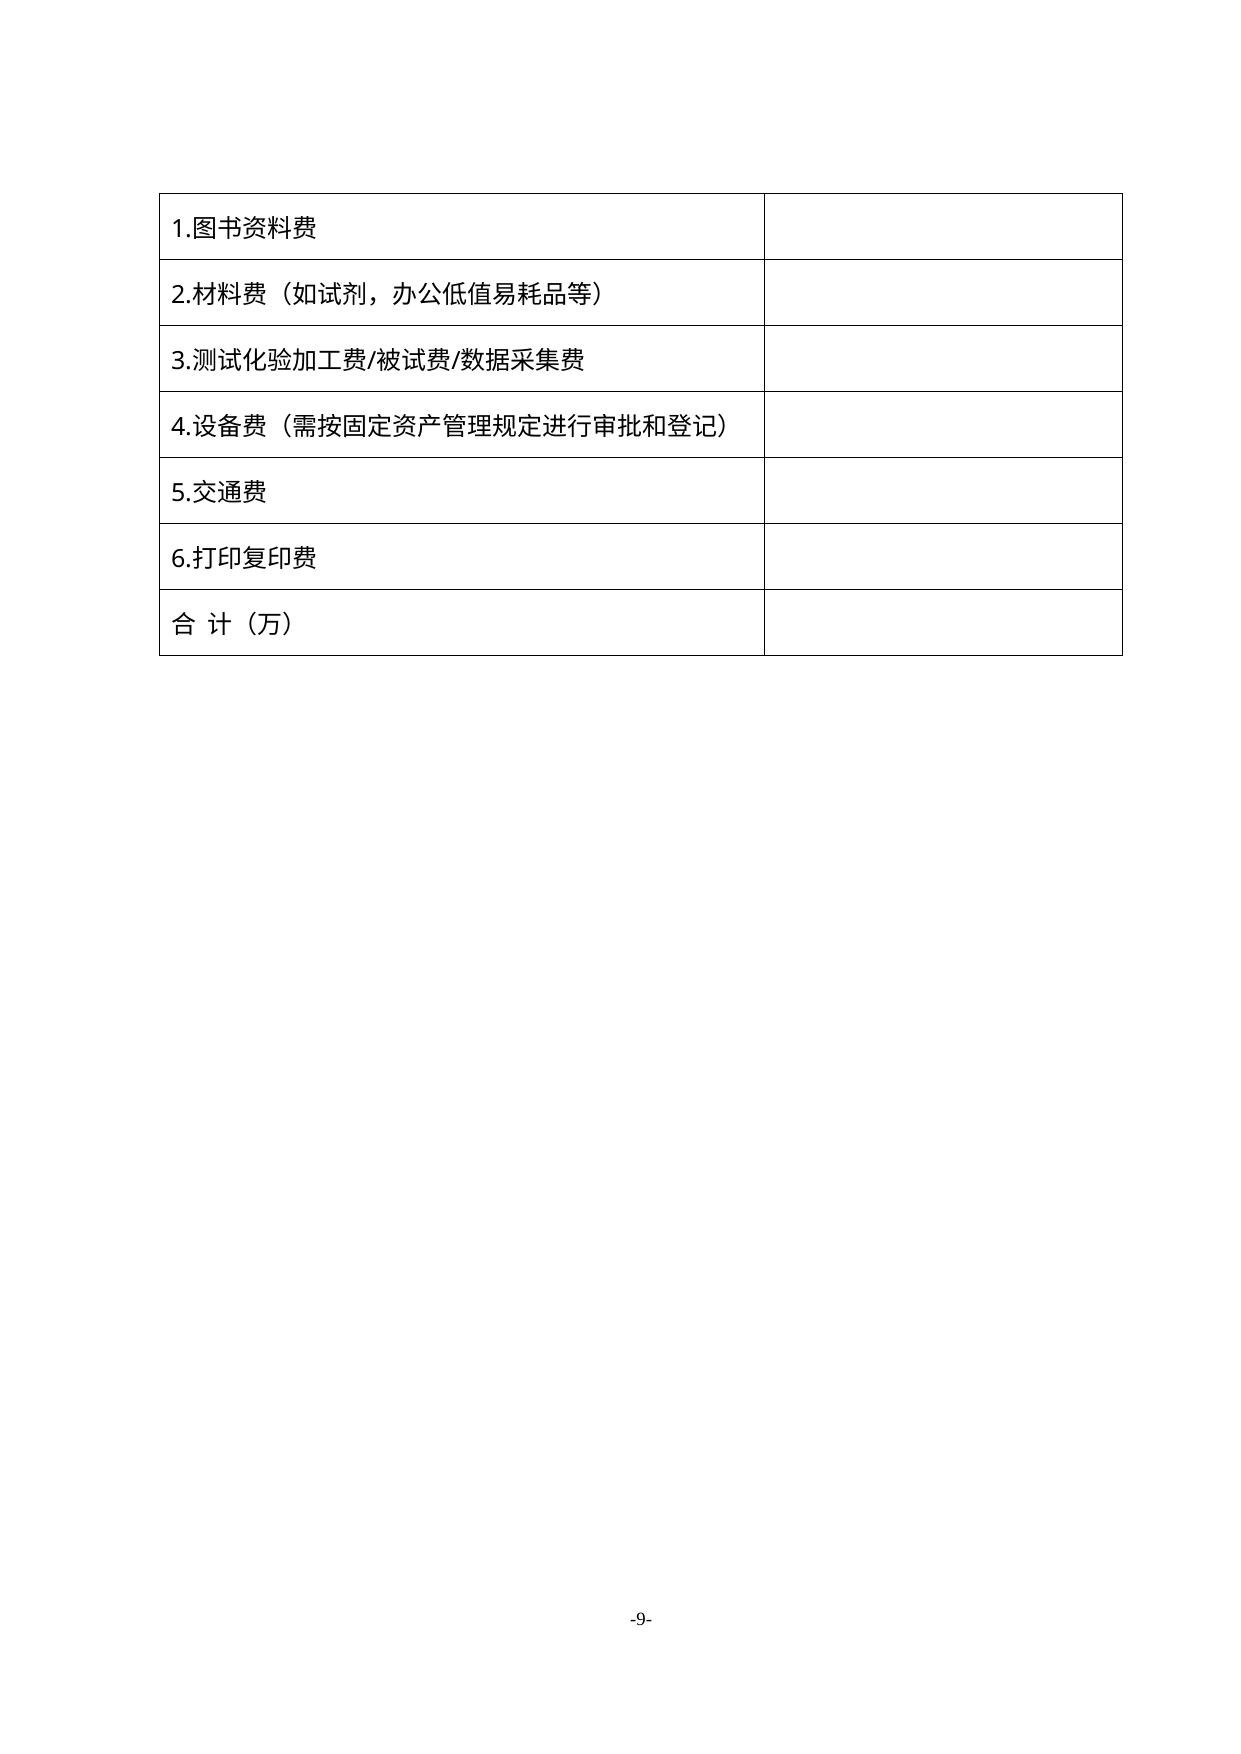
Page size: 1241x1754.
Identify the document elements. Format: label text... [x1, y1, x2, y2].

table_cell 4.设备费（需按固定资产管理规定进行审批和登记） [160, 392, 764, 457]
table_cell 3.测试化验加工费/被试费/数据采集费 [160, 326, 764, 391]
table_cell [765, 392, 1122, 457]
table_cell [765, 458, 1122, 523]
table_cell [765, 260, 1122, 325]
table_cell [765, 524, 1122, 589]
table_cell [765, 326, 1122, 391]
table_cell 合 计（万） [160, 590, 764, 655]
table_cell 5.交通费 [160, 458, 764, 523]
table_cell 2.材料费（如试剂，办公低值易耗品等） [160, 260, 764, 325]
table_cell [765, 590, 1122, 655]
table_cell [765, 194, 1122, 259]
table_cell 6.打印复印费 [160, 524, 764, 589]
table_cell 1.图书资料费 [160, 194, 764, 259]
